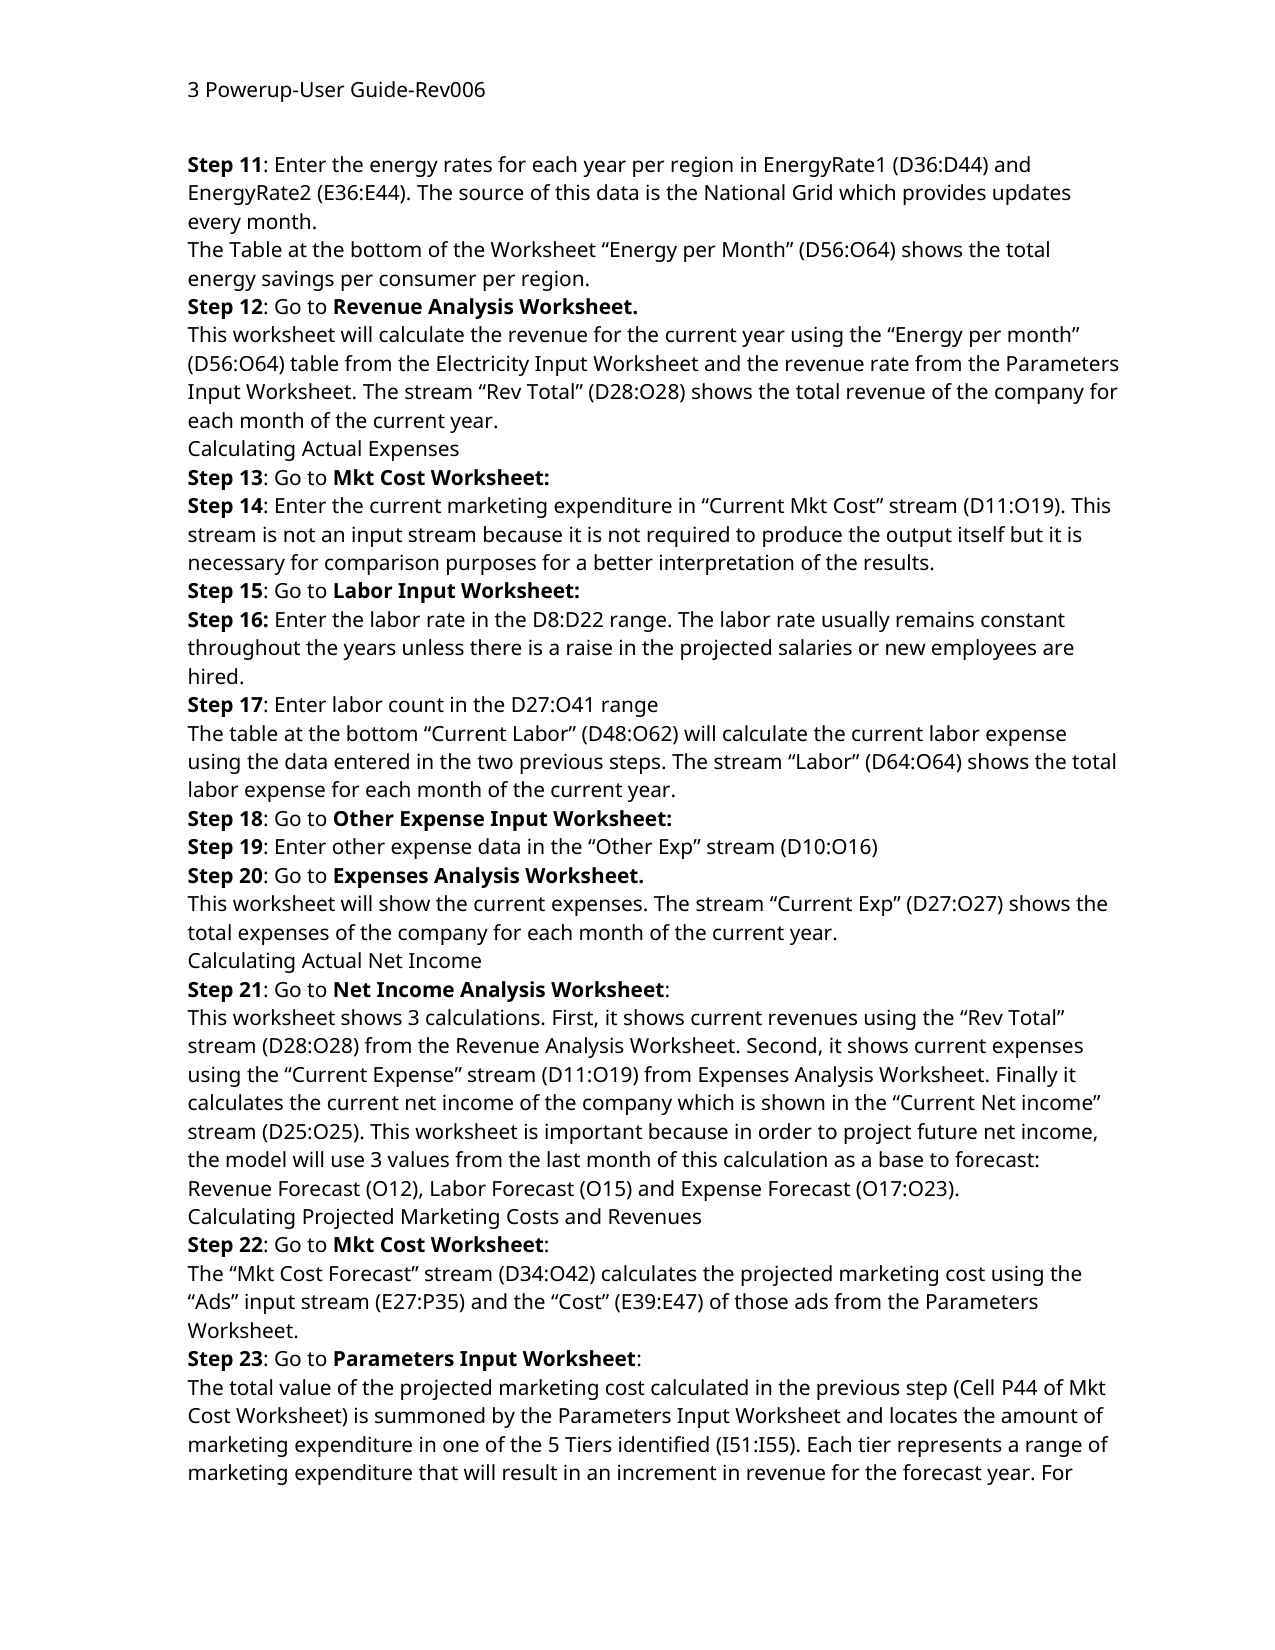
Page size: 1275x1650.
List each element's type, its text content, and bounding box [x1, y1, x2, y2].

text The Table at the bottom of the Worksheet “Energy per Month” (D56:O64) shows the total energy savings per consumer per region. [187, 235, 1125, 292]
text Step 18: Go to Other Expense Input Worksheet: [187, 804, 1125, 832]
text The table at the bottom “Current Labor” (D48:O62) will calculate the current labor expense using the data entered in the two previous steps. The stream “Labor” (D64:O64) shows the total labor expense for each month of the current year. [187, 719, 1125, 804]
text The “Mkt Cost Forecast” stream (D34:O42) calculates the projected marketing cost using the “Ads” input stream (E27:P35) and the “Cost” (E39:E47) of those ads from the Parameters Worksheet. [187, 1259, 1125, 1344]
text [187, 1373, 1125, 1487]
text Step 20: Go to Expenses Analysis Worksheet. [187, 861, 1125, 889]
text Step 11: Enter the energy rates for each year per region in EnergyRate1 (D36:D44) and EnergyRate2 (E36:E44). The source of this data is the National Grid which provides updates every month. [187, 150, 1125, 235]
text Step 22: Go to Mkt Cost Worksheet: [187, 1231, 1125, 1259]
text Calculating Actual Net Income [187, 946, 1125, 975]
text Calculating Actual Expenses [187, 434, 1125, 463]
text Step 16: Enter the labor rate in the D8:D22 range. The labor rate usually remains constant throughout the years unless there is a raise in the projected salaries or new employees are hired. [187, 605, 1125, 690]
text This worksheet will calculate the revenue for the current year using the “Energy per month” (D56:O64) table from the Electricity Input Worksheet and the revenue rate from the Parameters Input Worksheet. The stream “Rev Total” (D28:O28) shows the total revenue of the company for each month of the current year. [187, 321, 1125, 434]
text Step 21: Go to Net Income Analysis Worksheet: [187, 975, 1125, 1003]
text This worksheet shows 3 calculations. First, it shows current revenues using the “Rev Total” stream (D28:O28) from the Revenue Analysis Worksheet. Second, it shows current expenses using the “Current Expense” stream (D11:O19) from Expenses Analysis Worksheet. Finally it calculates the current net income of the company which is shown in the “Current Net income” stream (D25:O25). This worksheet is important because in order to project future net income, the model will use 3 values from the last month of this calculation as a base to forecast: Revenue Forecast (O12), Labor Forecast (O15) and Expense Forecast (O17:O23). [187, 1003, 1125, 1202]
text Step 23: Go to Parameters Input Worksheet: [187, 1344, 1125, 1373]
text Step 14: Enter the current marketing expenditure in “Current Mkt Cost” stream (D11:O19). This stream is not an input stream because it is not required to produce the output itself but it is necessary for comparison purposes for a better interpretation of the results. [187, 491, 1125, 577]
text Step 17: Enter labor count in the D27:O41 range [187, 690, 1125, 719]
text Calculating Projected Marketing Costs and Revenues [187, 1202, 1125, 1231]
text Step 12: Go to Revenue Analysis Worksheet. [187, 292, 1125, 321]
text Step 19: Enter other expense data in the “Other Exp” stream (D10:O16) [187, 832, 1125, 861]
text Step 13: Go to Mkt Cost Worksheet: [187, 463, 1125, 491]
text Step 15: Go to Labor Input Worksheet: [187, 577, 1125, 605]
text This worksheet will show the current expenses. The stream “Current Exp” (D27:O27) shows the total expenses of the company for each month of the current year. [187, 889, 1125, 946]
